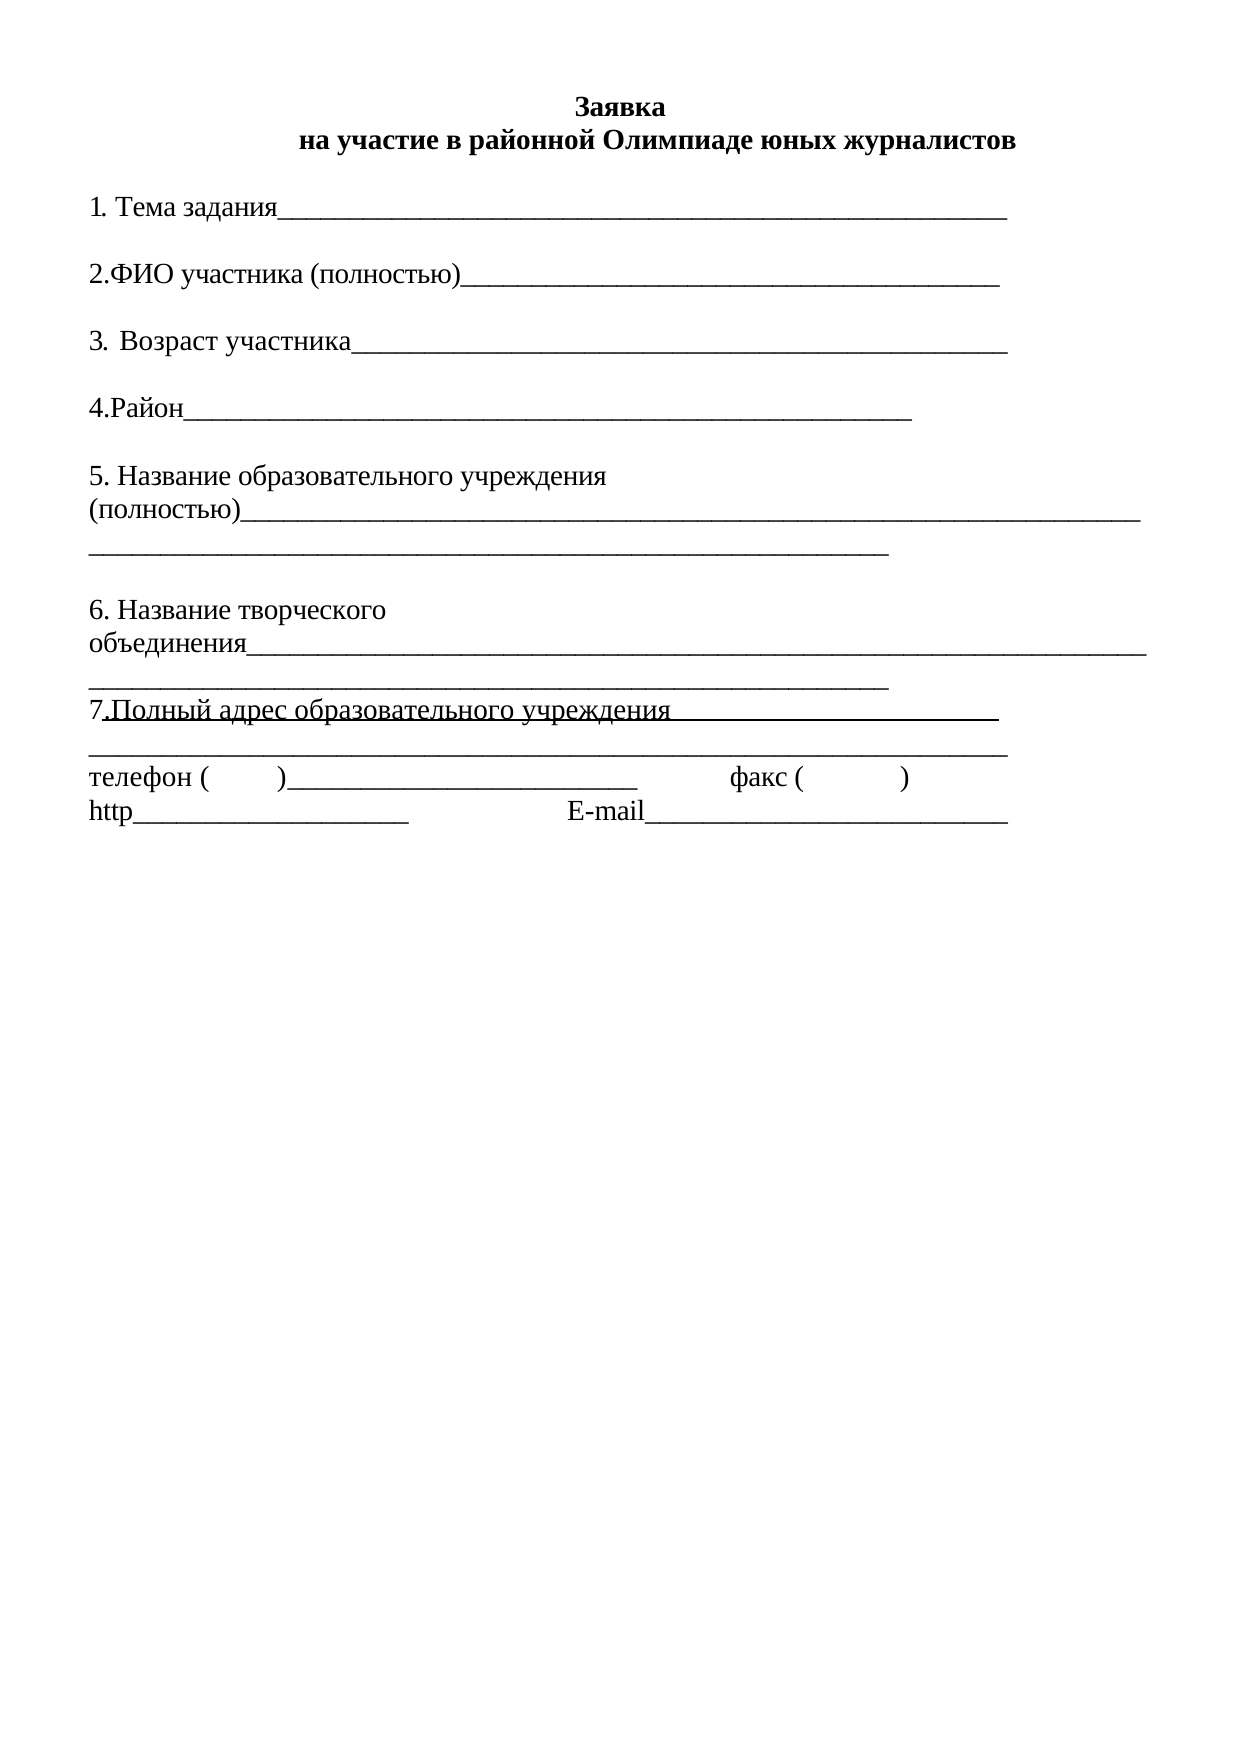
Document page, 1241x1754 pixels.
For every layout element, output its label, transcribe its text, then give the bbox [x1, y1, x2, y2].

text 6. Название творческого объединения_______________________________________________________________________________________________________________________ [89, 592, 1152, 692]
text Заявка [89, 89, 1152, 122]
text 1. Тема задания___________________________________________________ [89, 189, 1152, 223]
text 7.Полный адрес образовательного учреждения _______________________________________________________________ [89, 692, 1152, 759]
text 5. Название образовательного учреждения (полностью)_______________________________________________________________________________________________________________________ [89, 458, 1152, 558]
text http E-mail [89, 793, 1152, 827]
text телефон ( )________________________ факс ( ) [89, 759, 1152, 793]
text 2.ФИО участника (полностью)______________________________________ [89, 256, 1152, 290]
text на участие в районной Олимпиаде юных журналистов [89, 122, 1152, 156]
text 3. Возраст участника_____________________________________________ [89, 323, 1152, 357]
text 4.Район___________________________________________________ [89, 391, 1152, 424]
